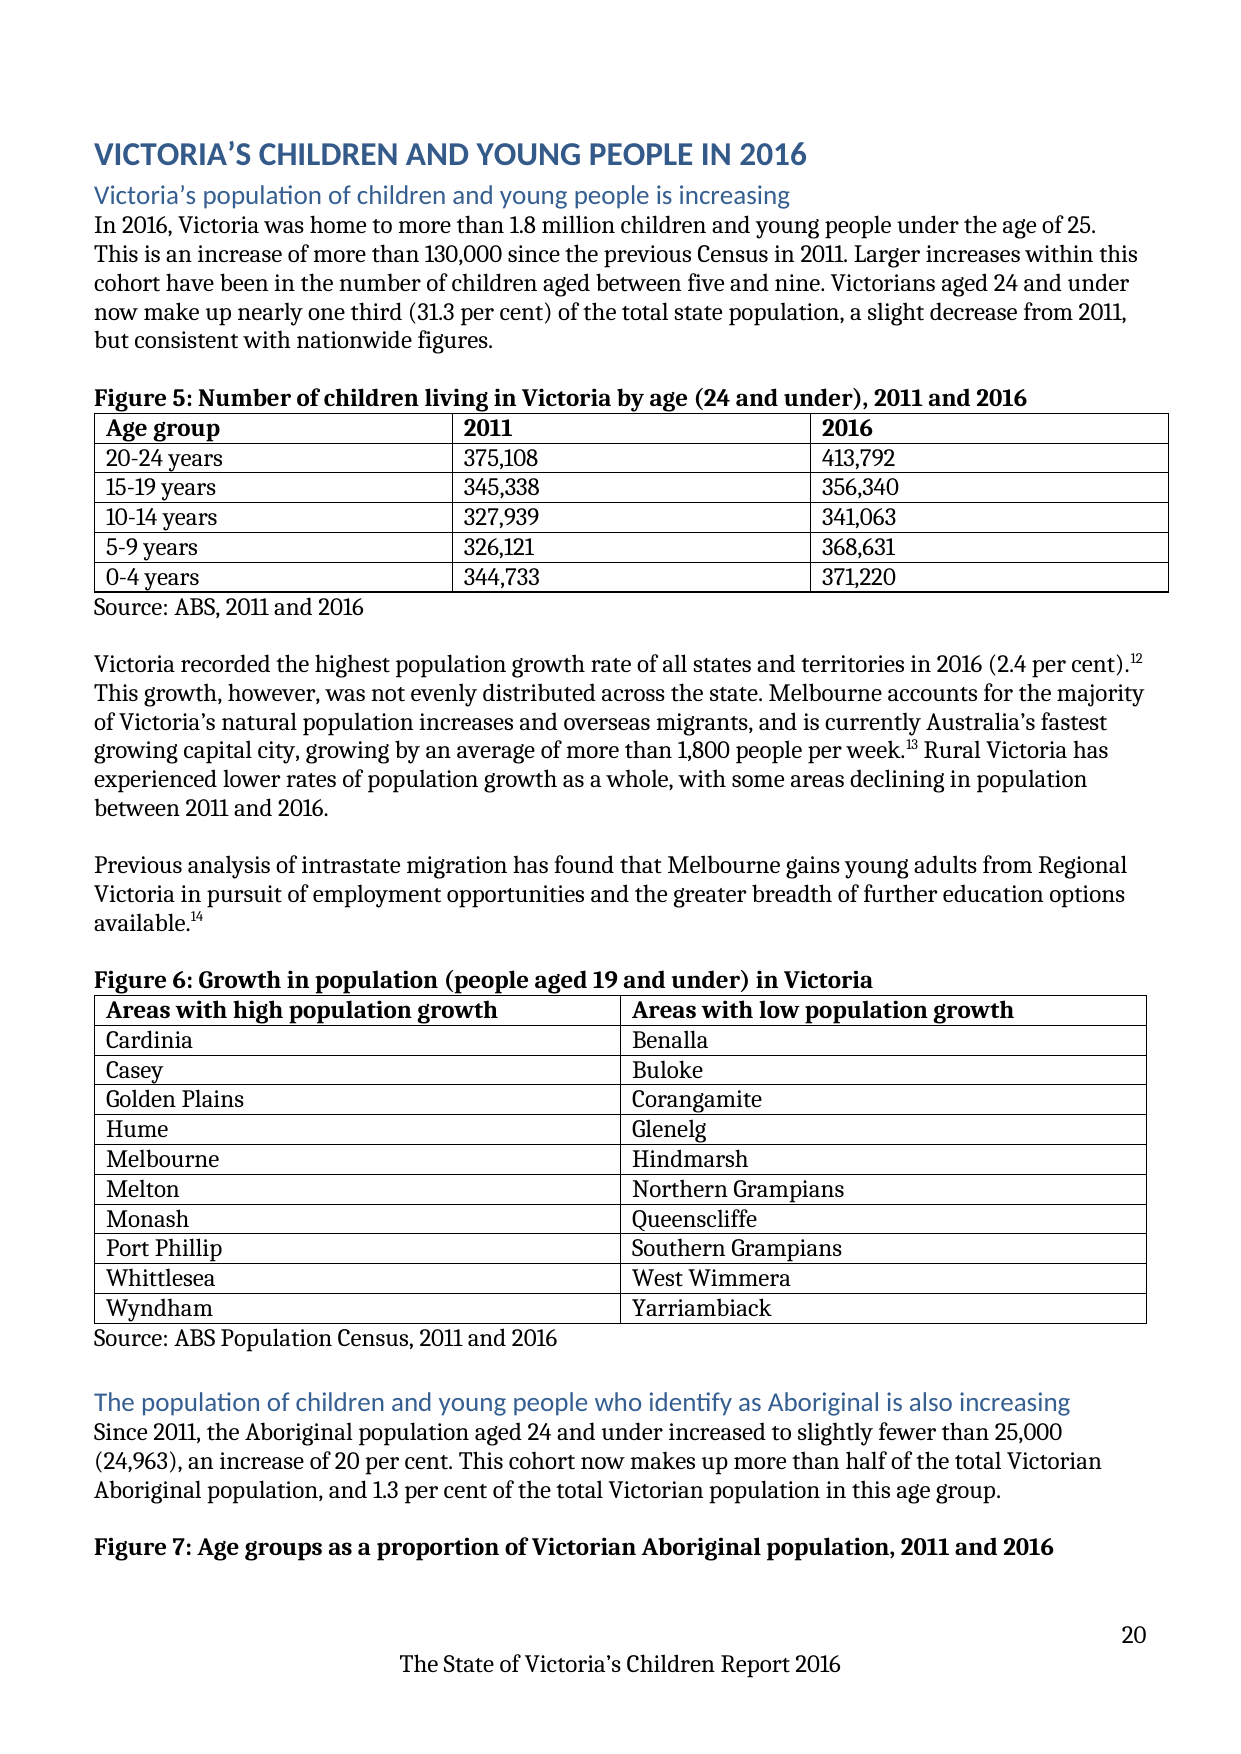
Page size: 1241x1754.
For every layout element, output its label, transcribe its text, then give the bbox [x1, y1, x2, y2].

table_cell Whittlesea [95, 1264, 620, 1293]
text Source: ABS, 2011 and 2016 [94, 593, 1146, 621]
subtitle Victoria’s population of children and young people is increasing [94, 178, 1146, 211]
table_cell Cardinia [95, 1026, 620, 1054]
text Figure 6: Growth in population (people aged 19 and under) in Victoria [94, 966, 1146, 995]
table_cell 327,939 [453, 503, 810, 532]
text Source: ABS Population Census, 2011 and 2016 [94, 1324, 1146, 1352]
table_cell Hume [95, 1115, 620, 1144]
table_cell 368,631 [811, 533, 1168, 562]
table_cell Benalla [621, 1026, 1146, 1054]
table_cell 326,121 [453, 533, 810, 562]
table_cell Yarriambiack [621, 1294, 1146, 1323]
table_header Age group [95, 414, 452, 442]
table_cell Casey [95, 1056, 620, 1084]
text VICTORIA’S CHILDREN AND YOUNG PEOPLE IN 2016 [94, 133, 1146, 174]
table_cell 371,220 [811, 563, 1168, 591]
table_cell West Wimmera [621, 1264, 1146, 1293]
table_header Areas with low population growth [621, 996, 1146, 1025]
text Victoria recorded the highest population growth rate of all states and territories in 2016 (2.4 per cent).12 This growth, however, was not evenly distributed across the state. Melbourne accounts for the majority of Victoria’s natural population increases and overseas migrants, and is currently Australia’s fastest growing capital city, growing by an average of more than 1,800 people per week.13 Rural Victoria has experienced lower rates of population growth as a whole, with some areas declining in population between 2011 and 2016. [94, 650, 1146, 822]
table_cell 10-14 years [95, 503, 452, 532]
table_cell Buloke [621, 1056, 1146, 1084]
text In 2016, Victoria was home to more than 1.8 million children and young people under the age of 25. This is an increase of more than 130,000 since the previous Census in 2011. Larger increases within this cohort have been in the number of children aged between five and nine. Victorians aged 24 and under now make up nearly one third (31.3 per cent) of the total state population, a slight decrease from 2011, but consistent with nationwide figures. [94, 211, 1146, 355]
table_cell 5-9 years [95, 533, 452, 562]
text Since 2011, the Aboriginal population aged 24 and under increased to slightly fewer than 25,000 (24,963), an increase of 20 per cent. This cohort now makes up more than half of the total Victorian Aboriginal population, and 1.3 per cent of the total Victorian population in this age group. [94, 1418, 1146, 1504]
table_cell 20-24 years [95, 444, 452, 472]
table_cell Wyndham [95, 1294, 620, 1323]
table_cell Hindmarsh [621, 1145, 1146, 1174]
table_cell 375,108 [453, 444, 810, 472]
text Figure 7: Age groups as a proportion of Victorian Aboriginal population, 2011 and 2016 [94, 1533, 1146, 1562]
table_cell Northern Grampians [621, 1175, 1146, 1203]
table_cell 345,338 [453, 473, 810, 502]
text Previous analysis of intrastate migration has found that Melbourne gains young adults from Regional Victoria in pursuit of employment opportunities and the greater breadth of further education options available.14 [94, 851, 1146, 937]
subtitle The population of children and young people who identify as Aboriginal is also increasing [94, 1385, 1146, 1418]
table_header 2016 [811, 414, 1168, 442]
table_cell Queenscliffe [621, 1205, 1146, 1233]
table_header Areas with high population growth [95, 996, 620, 1025]
table_cell Port Phillip [95, 1234, 620, 1263]
table_cell 356,340 [811, 473, 1168, 502]
table_cell 341,063 [811, 503, 1168, 532]
table_cell Melton [95, 1175, 620, 1203]
table_cell Melbourne [95, 1145, 620, 1174]
table_cell Corangamite [621, 1085, 1146, 1114]
table_cell 15-19 years [95, 473, 452, 502]
table_cell 344,733 [453, 563, 810, 591]
table_cell Glenelg [621, 1115, 1146, 1144]
table_header 2011 [453, 414, 810, 442]
table_cell 0-4 years [95, 563, 452, 591]
table_cell Southern Grampians [621, 1234, 1146, 1263]
table_cell 413,792 [811, 444, 1168, 472]
table_cell Monash [95, 1205, 620, 1233]
table_cell Golden Plains [95, 1085, 620, 1114]
text Figure 5: Number of children living in Victoria by age (24 and under), 2011 and 2016 [94, 384, 1146, 413]
